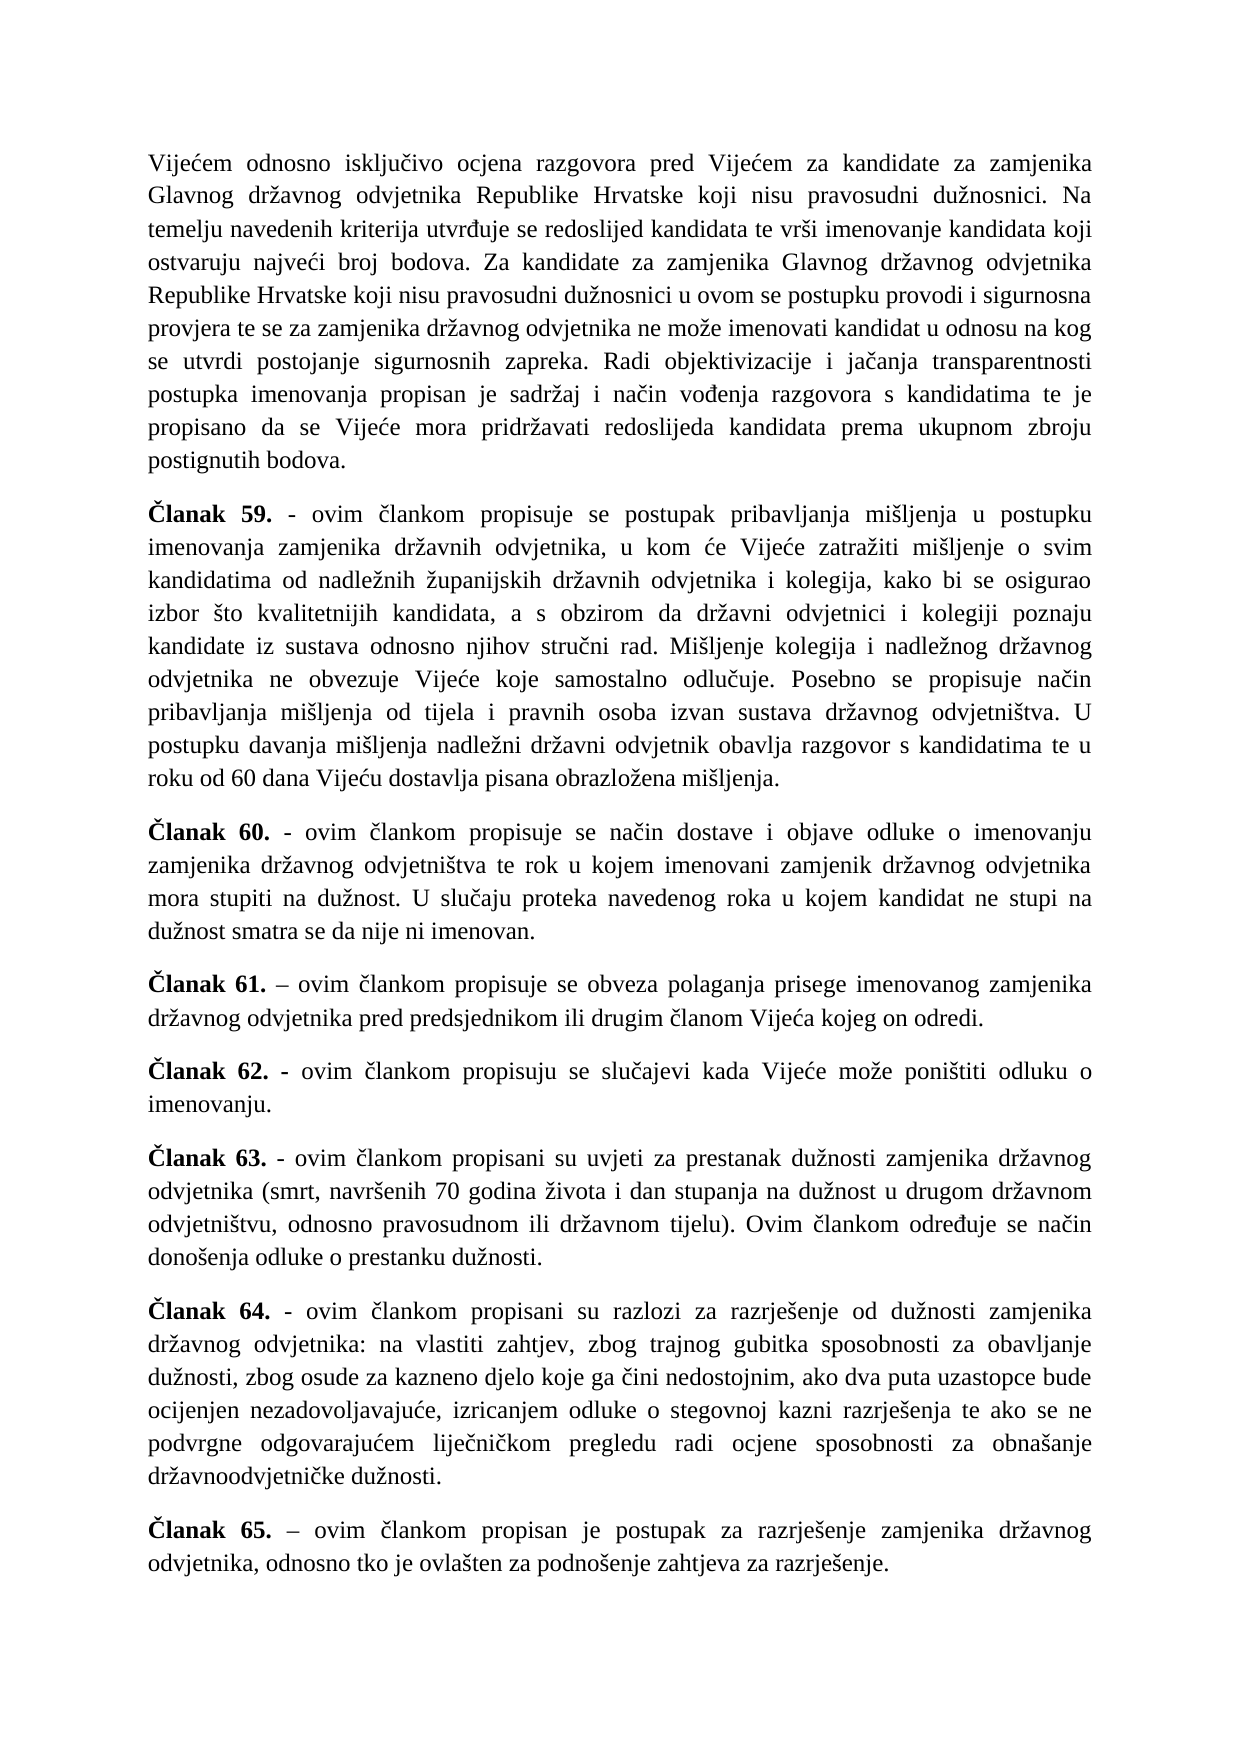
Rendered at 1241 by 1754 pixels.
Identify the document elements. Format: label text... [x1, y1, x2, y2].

text Članak 64. - ovim člankom propisani su razlozi za razrješenje od dužnosti zamjenika državnog odvjetnika: na vlastiti zahtjev, zbog trajnog gubitka sposobnosti za obavljanje dužnosti, zbog osude za kazneno djelo koje ga čini nedostojnim, ako dva puta uzastopce bude ocijenjen nezadovoljavajuće, izricanjem odluke o stegovnoj kazni razrješenja te ako se ne podvrgne odgovarajućem liječničkom pregledu radi ocjene sposobnosti za obnašanje državnoodvjetničke dužnosti. [148, 1296, 1093, 1490]
text Članak 62. - ovim člankom propisuju se slučajevi kada Vijeće može poništiti odluku o imenovanju. [148, 1056, 1093, 1118]
text Članak 65. – ovim člankom propisan je postupak za razrješenje zamjenika državnog odvjetnika, odnosno tko je ovlašten za podnošenje zahtjeva za razrješenje. [148, 1515, 1093, 1577]
text Članak 61. – ovim člankom propisuje se obveza polaganja prisege imenovanog zamjenika državnog odvjetnika pred predsjednikom ili drugim članom Vijeća kojeg on odredi. [148, 969, 1093, 1031]
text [148, 148, 1093, 473]
text Članak 60. - ovim člankom propisuje se način dostave i objave odluke o imenovanju zamjenika državnog odvjetništva te rok u kojem imenovani zamjenik državnog odvjetnika mora stupiti na dužnost. U slučaju proteka navedenog roka u kojem kandidat ne stupi na dužnost smatra se da nije ni imenovan. [148, 817, 1093, 944]
text Članak 63. - ovim člankom propisani su uvjeti za prestanak dužnosti zamjenika državnog odvjetnika (smrt, navršenih 70 godina života i dan stupanja na dužnost u drugom državnom odvjetništvu, odnosno pravosudnom ili državnom tijelu). Ovim člankom određuje se način donošenja odluke o prestanku dužnosti. [148, 1143, 1093, 1271]
text Članak 59. - ovim člankom propisuje se postupak pribavljanja mišljenja u postupku imenovanja zamjenika državnih odvjetnika, u kom će Vijeće zatražiti mišljenje o svim kandidatima od nadležnih županijskih državnih odvjetnika i kolegija, kako bi se osigurao izbor što kvalitetnijih kandidata, a s obzirom da državni odvjetnici i kolegiji poznaju kandidate iz sustava odnosno njihov stručni rad. Mišljenje kolegija i nadležnog državnog odvjetnika ne obvezuje Vijeće koje samostalno odlučuje. Posebno se propisuje način pribavljanja mišljenja od tijela i pravnih osoba izvan sustava državnog odvjetništva. U postupku davanja mišljenja nadležni državni odvjetnik obavlja razgovor s kandidatima te u roku od 60 dana Vijeću dostavlja pisana obrazložena mišljenja. [148, 499, 1093, 792]
